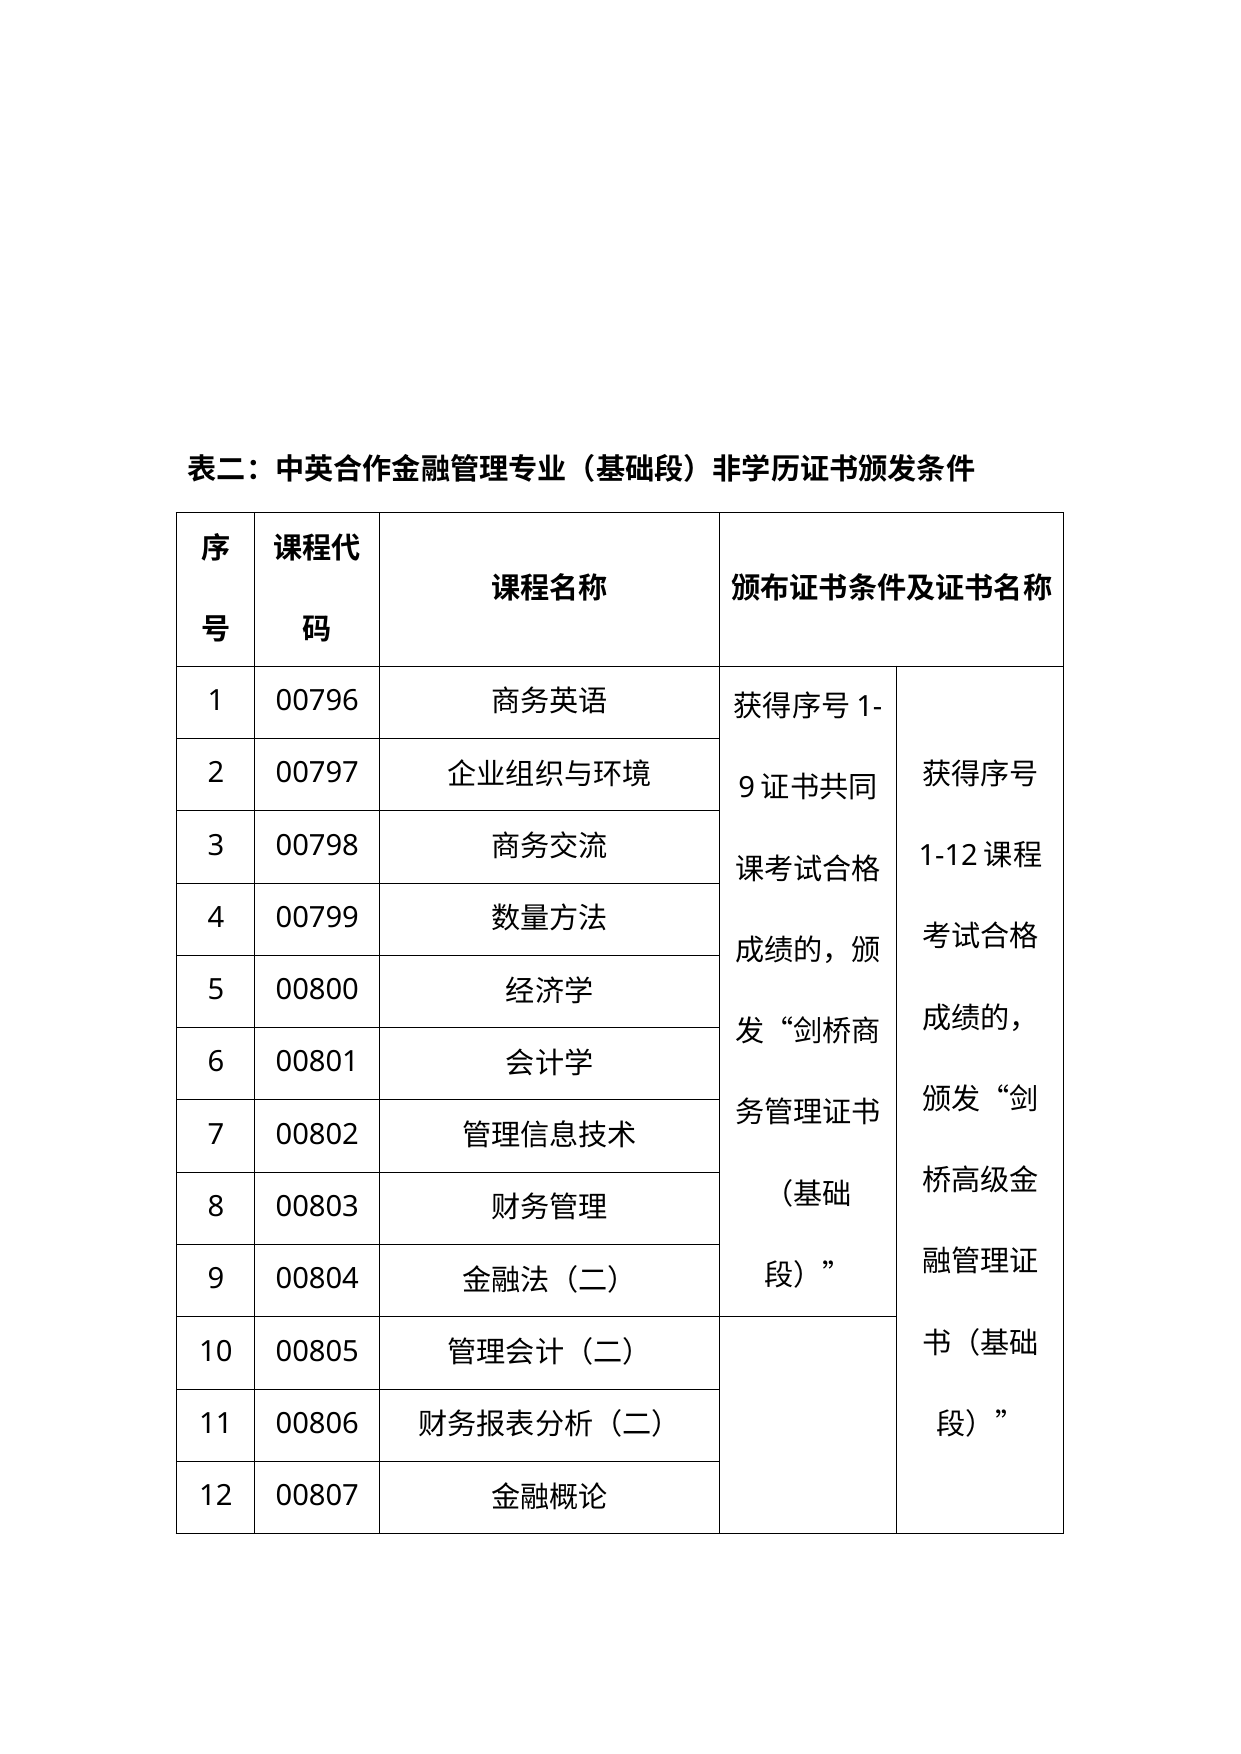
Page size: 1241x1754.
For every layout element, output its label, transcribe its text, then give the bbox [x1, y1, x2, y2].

table_cell 商务英语 [380, 667, 719, 738]
table_cell 00805 [255, 1317, 379, 1388]
table_cell 12 [177, 1462, 254, 1533]
table_header 序号 [177, 513, 254, 666]
table_cell 财务管理 [380, 1173, 719, 1244]
table_cell 7 [177, 1100, 254, 1172]
table_cell 00802 [255, 1100, 379, 1172]
table_cell 获得序号1-9证书共同课考试合格成绩的，颁发“剑桥商务管理证书（基础段）” [720, 667, 896, 1316]
table_header 课程代码 [255, 513, 379, 666]
text 表二：中英合作金融管理专业（基础段）非学历证书颁发条件 [187, 434, 1053, 499]
table_cell 00801 [255, 1028, 379, 1099]
table_cell 00798 [255, 811, 379, 882]
table_cell 企业组织与环境 [380, 739, 719, 810]
table_cell 金融法（二） [380, 1245, 719, 1316]
table_cell 管理信息技术 [380, 1100, 719, 1172]
table_cell [720, 1317, 896, 1533]
table_cell 00796 [255, 667, 379, 738]
table_header 课程名称 [380, 513, 719, 666]
table_cell 数量方法 [380, 884, 719, 955]
table_cell 00807 [255, 1462, 379, 1533]
table_cell 商务交流 [380, 811, 719, 882]
table_cell 会计学 [380, 1028, 719, 1099]
table_cell 5 [177, 956, 254, 1027]
table_cell 00804 [255, 1245, 379, 1316]
table_cell 1 [177, 667, 254, 738]
table_cell 8 [177, 1173, 254, 1244]
table_cell 6 [177, 1028, 254, 1099]
table_cell 00803 [255, 1173, 379, 1244]
table_cell 获得序号1-12课程考试合格成绩的，颁发“剑桥高级金融管理证书（基础段）” [897, 667, 1063, 1533]
table_cell 10 [177, 1317, 254, 1388]
table_cell 财务报表分析（二） [380, 1390, 719, 1461]
table_cell 11 [177, 1390, 254, 1461]
table_cell 金融概论 [380, 1462, 719, 1533]
table_cell 4 [177, 884, 254, 955]
table_cell 管理会计（二） [380, 1317, 719, 1388]
table_header 颁布证书条件及证书名称 [720, 513, 1063, 666]
table_cell 经济学 [380, 956, 719, 1027]
table_cell 00806 [255, 1390, 379, 1461]
table_cell 00799 [255, 884, 379, 955]
table_cell 9 [177, 1245, 254, 1316]
table_cell 3 [177, 811, 254, 882]
table_cell 00800 [255, 956, 379, 1027]
table_cell 00797 [255, 739, 379, 810]
table_cell 2 [177, 739, 254, 810]
